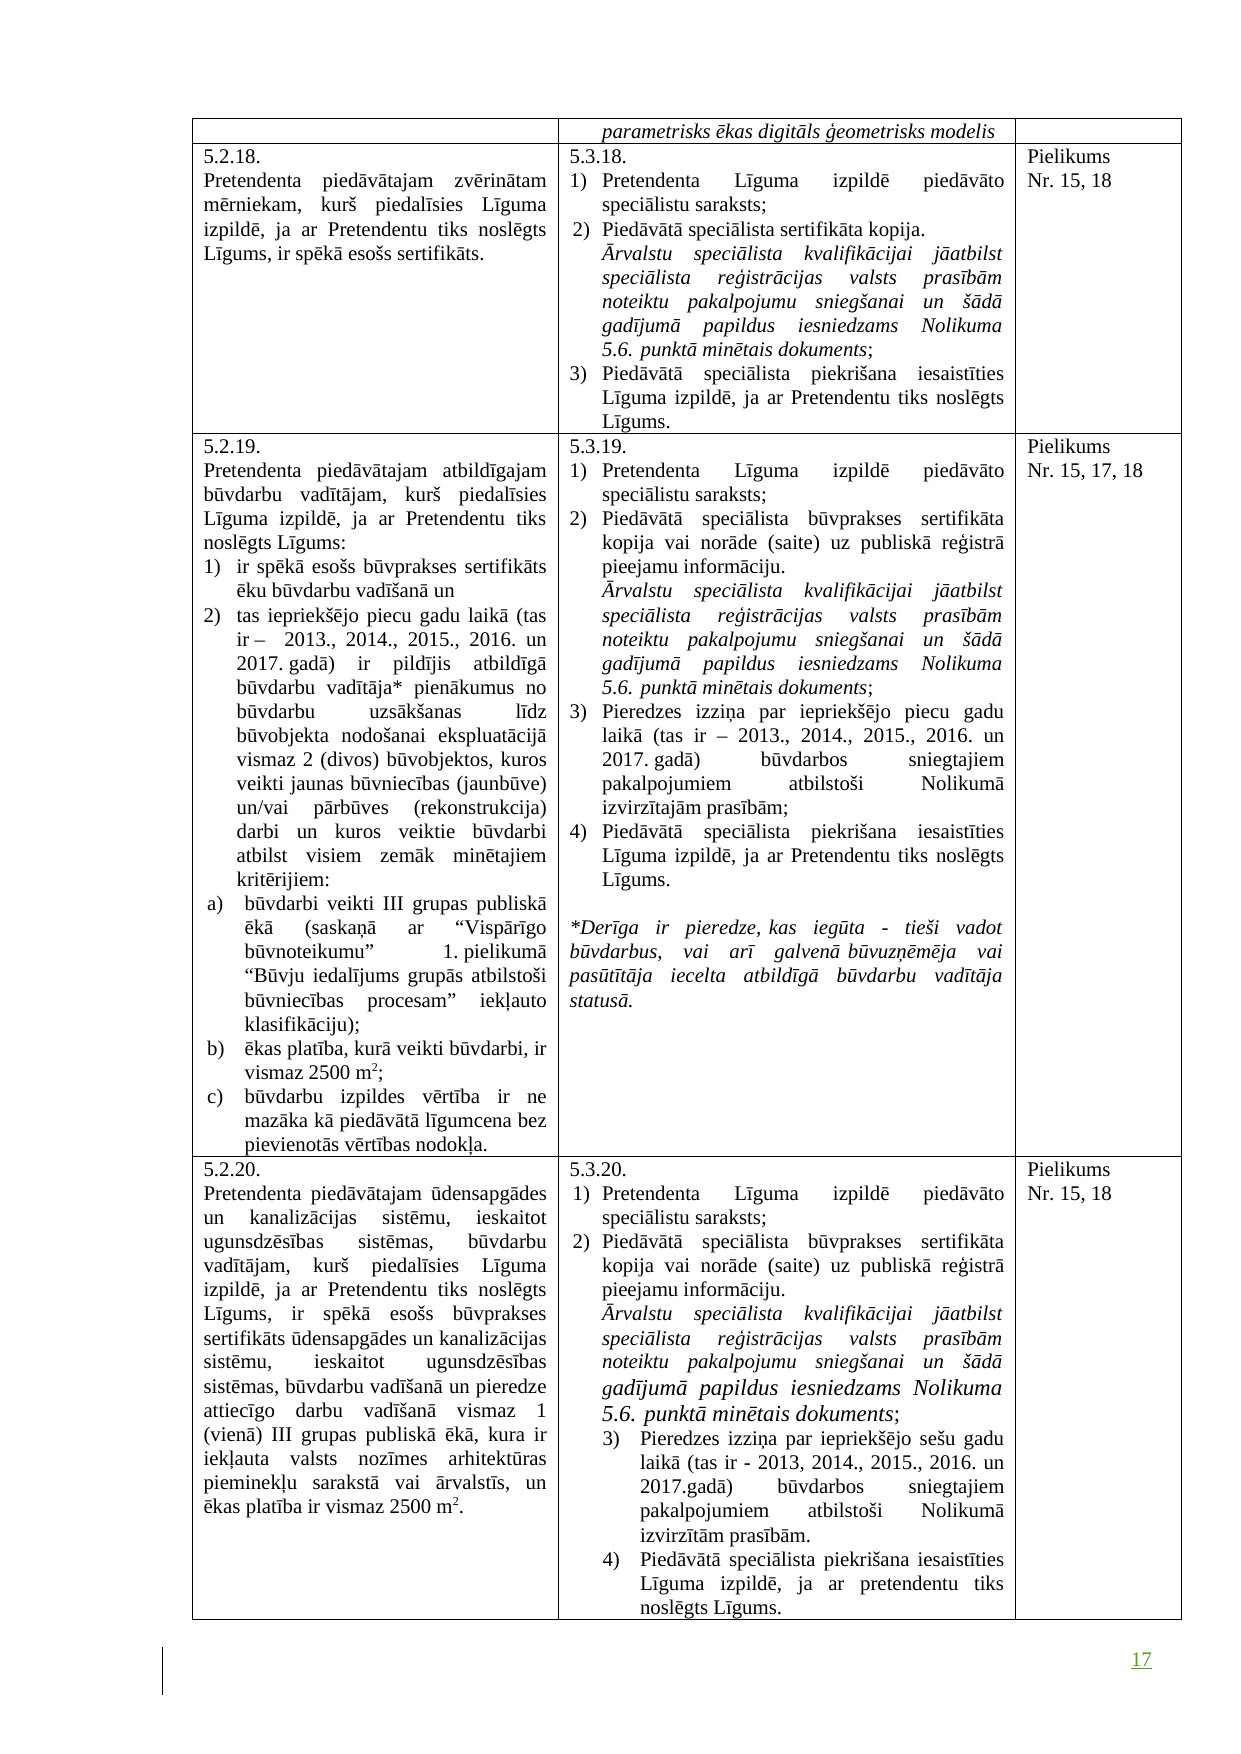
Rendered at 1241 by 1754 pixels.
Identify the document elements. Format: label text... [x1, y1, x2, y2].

table_cell 5.3.19. Pretendenta Līguma izpildē piedāvāto speciālistu saraksts; Piedāvātā speciālista būvprakses sertifikāta kopija vai norāde (saite) uz publiskā reģistrā pieejamu informāciju. Ārvalstu speciālista kvalifikācijai jāatbilst speciālista reģistrācijas valsts prasībām noteiktu pakalpojumu sniegšanai un šādā gadījumā papildus iesniedzams Nolikuma 5.6. punktā minētais dokuments; Pieredzes izziņa par iepriekšējo piecu gadu laikā (tas ir – 2013., 2014., 2015., 2016. un 2017. gadā) būvdarbos sniegtajiem pakalpojumiem atbilstoši Nolikumā izvirzītajām prasībām; Piedāvātā speciālista piekrišana iesaistīties Līguma izpildē, ja ar Pretendentu tiks noslēgts Līgums. *Derīga ir pieredze, kas iegūta - tieši vadot būvdarbus, vai arī galvenā būvuzņēmēja vai pasūtītāja iecelta atbildīgā būvdarbu vadītāja statusā. [559, 434, 1015, 1156]
table_cell 5.3.20. Pretendenta Līguma izpildē piedāvāto speciālistu saraksts; Piedāvātā speciālista būvprakses sertifikāta kopija vai norāde (saite) uz publiskā reģistrā pieejamu informāciju. Ārvalstu speciālista kvalifikācijai jāatbilst speciālista reģistrācijas valsts prasībām noteiktu pakalpojumu sniegšanai un šādā gadījumā papildus iesniedzams Nolikuma 5.6. punktā minētais dokuments; Pieredzes izziņa par iepriekšējo sešu gadu laikā (tas ir - 2013, 2014., 2015., 2016. un 2017.gadā) būvdarbos sniegtajiem pakalpojumiem atbilstoši Nolikumā izvirzītām prasībām. Piedāvātā speciālista piekrišana iesaistīties Līguma izpildē, ja ar pretendentu tiks noslēgts Līgums. [559, 1157, 1015, 1619]
table_cell Pielikums Nr. 15, 18 [1016, 144, 1181, 433]
table_cell 5.2.20. Pretendenta piedāvātajam ūdensapgādes un kanalizācijas sistēmu, ieskaitot ugunsdzēsības sistēmas, būvdarbu vadītājam, kurš piedalīsies Līguma izpildē, ja ar Pretendentu tiks noslēgts Līgums, ir spēkā esošs būvprakses sertifikāts ūdensapgādes un kanalizācijas sistēmu, ieskaitot ugunsdzēsības sistēmas, būvdarbu vadīšanā un pieredze attiecīgo darbu vadīšanā vismaz 1 (vienā) III grupas publiskā ēkā, kura ir iekļauta valsts nozīmes arhitektūras pieminekļu sarakstā vai ārvalstīs, un ēkas platība ir vismaz 2500 m2. [193, 1157, 558, 1619]
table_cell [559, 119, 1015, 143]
table_cell Pielikums Nr. 15, 17, 18 [1016, 434, 1181, 1156]
table_cell 5.2.19. Pretendenta piedāvātajam atbildīgajam būvdarbu vadītājam, kurš piedalīsies Līguma izpildē, ja ar Pretendentu tiks noslēgts Līgums: ir spēkā esošs būvprakses sertifikāts ēku būvdarbu vadīšanā un tas iepriekšējo piecu gadu laikā (tas ir – 2013., 2014., 2015., 2016. un 2017. gadā) ir pildījis atbildīgā būvdarbu vadītāja* pienākumus no būvdarbu uzsākšanas līdz būvobjekta nodošanai ekspluatācijā vismaz 2 (divos) būvobjektos, kuros veikti jaunas būvniecības (jaunbūve) un/vai pārbūves (rekonstrukcija) darbi un kuros veiktie būvdarbi atbilst visiem zemāk minētajiem kritērijiem: būvdarbi veikti III grupas publiskā ēkā (saskaņā ar “Vispārīgo būvnoteikumu” 1. pielikumā “Būvju iedalījums grupās atbilstoši būvniecības procesam” iekļauto klasifikāciju); ēkas platība, kurā veikti būvdarbi, ir vismaz 2500 m2; būvdarbu izpildes vērtība ir ne mazāka kā piedāvātā līgumcena bez pievienotās vērtības nodokļa. [193, 434, 558, 1156]
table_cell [1016, 119, 1181, 143]
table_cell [1016, 1157, 1181, 1619]
table_cell 5.2.18. Pretendenta piedāvātajam zvērinātam mērniekam, kurš piedalīsies Līguma izpildē, ja ar Pretendentu tiks noslēgts Līgums, ir spēkā esošs sertifikāts. [193, 144, 558, 433]
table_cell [193, 119, 558, 143]
table_cell 5.3.18. Pretendenta Līguma izpildē piedāvāto speciālistu saraksts; Piedāvātā speciālista sertifikāta kopija. Ārvalstu speciālista kvalifikācijai jāatbilst speciālista reģistrācijas valsts prasībām noteiktu pakalpojumu sniegšanai un šādā gadījumā papildus iesniedzams Nolikuma 5.6. punktā minētais dokuments; Piedāvātā speciālista piekrišana iesaistīties Līguma izpildē, ja ar Pretendentu tiks noslēgts Līgums. [559, 144, 1015, 433]
